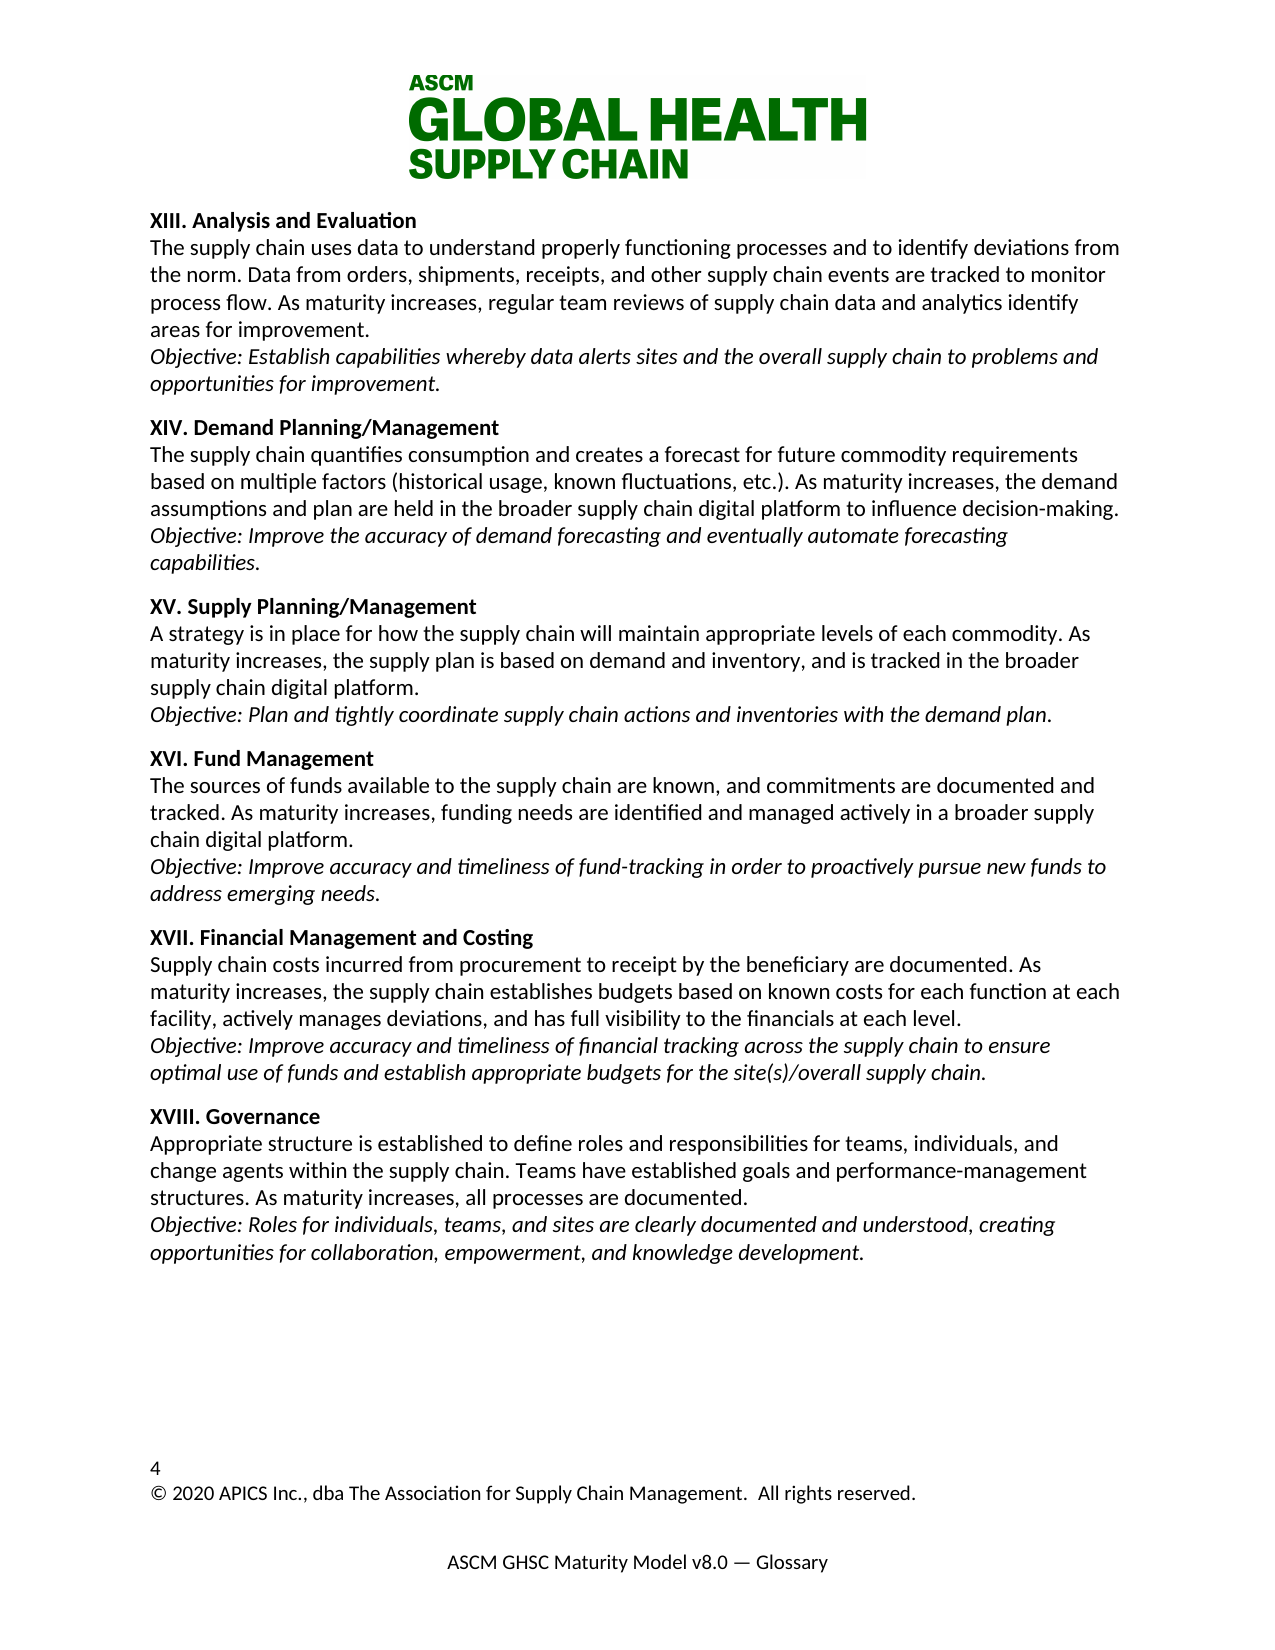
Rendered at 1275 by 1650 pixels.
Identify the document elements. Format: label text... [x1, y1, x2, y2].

text XVII. Financial Management and Costing Supply chain costs incurred from procurement to receipt by the beneficiary are documented. As maturity increases, the supply chain establishes budgets based on known costs for each function at each facility, actively manages deviations, and has full visibility to the financials at each level. Objective: Improve accuracy and timeliness of financial tracking across the supply chain to ensure optimal use of funds and establish appropriate budgets for the site(s)/overall supply chain. [150, 924, 1125, 1086]
picture [409, 75, 867, 179]
text XV. Supply Planning/Management A strategy is in place for how the supply chain will maintain appropriate levels of each commodity. As maturity increases, the supply plan is based on demand and inventory, and is tracked in the broader supply chain digital platform. Objective: Plan and tightly coordinate supply chain actions and inventories with the demand plan. [150, 592, 1125, 728]
text XIII. Analysis and Evaluation The supply chain uses data to understand properly functioning processes and to identify deviations from the norm. Data from orders, shipments, receipts, and other supply chain events are tracked to monitor process flow. As maturity increases, regular team reviews of supply chain data and analytics identify areas for improvement. Objective: Establish capabilities whereby data alerts sites and the overall supply chain to problems and opportunities for improvement. [150, 207, 1125, 397]
text XVIII. Governance Appropriate structure is established to define roles and responsibilities for teams, individuals, and change agents within the supply chain. Teams have established goals and performance-management structures. As maturity increases, all processes are documented. Objective: Roles for individuals, teams, and sites are clearly documented and understood, creating opportunities for collaboration, empowerment, and knowledge development. [150, 1103, 1125, 1265]
text XVI. Fund Management The sources of funds available to the supply chain are known, and commitments are documented and tracked. As maturity increases, funding needs are identified and managed actively in a broader supply chain digital platform. Objective: Improve accuracy and timeliness of fund-tracking in order to proactively pursue new funds to address emerging needs. [150, 744, 1125, 907]
text XIV. Demand Planning/Management The supply chain quantifies consumption and creates a forecast for future commodity requirements based on multiple factors (historical usage, known fluctuations, etc.). As maturity increases, the demand assumptions and plan are held in the broader supply chain digital platform to influence decision-making. Objective: Improve the accuracy of demand forecasting and eventually automate forecasting capabilities. [150, 413, 1125, 576]
